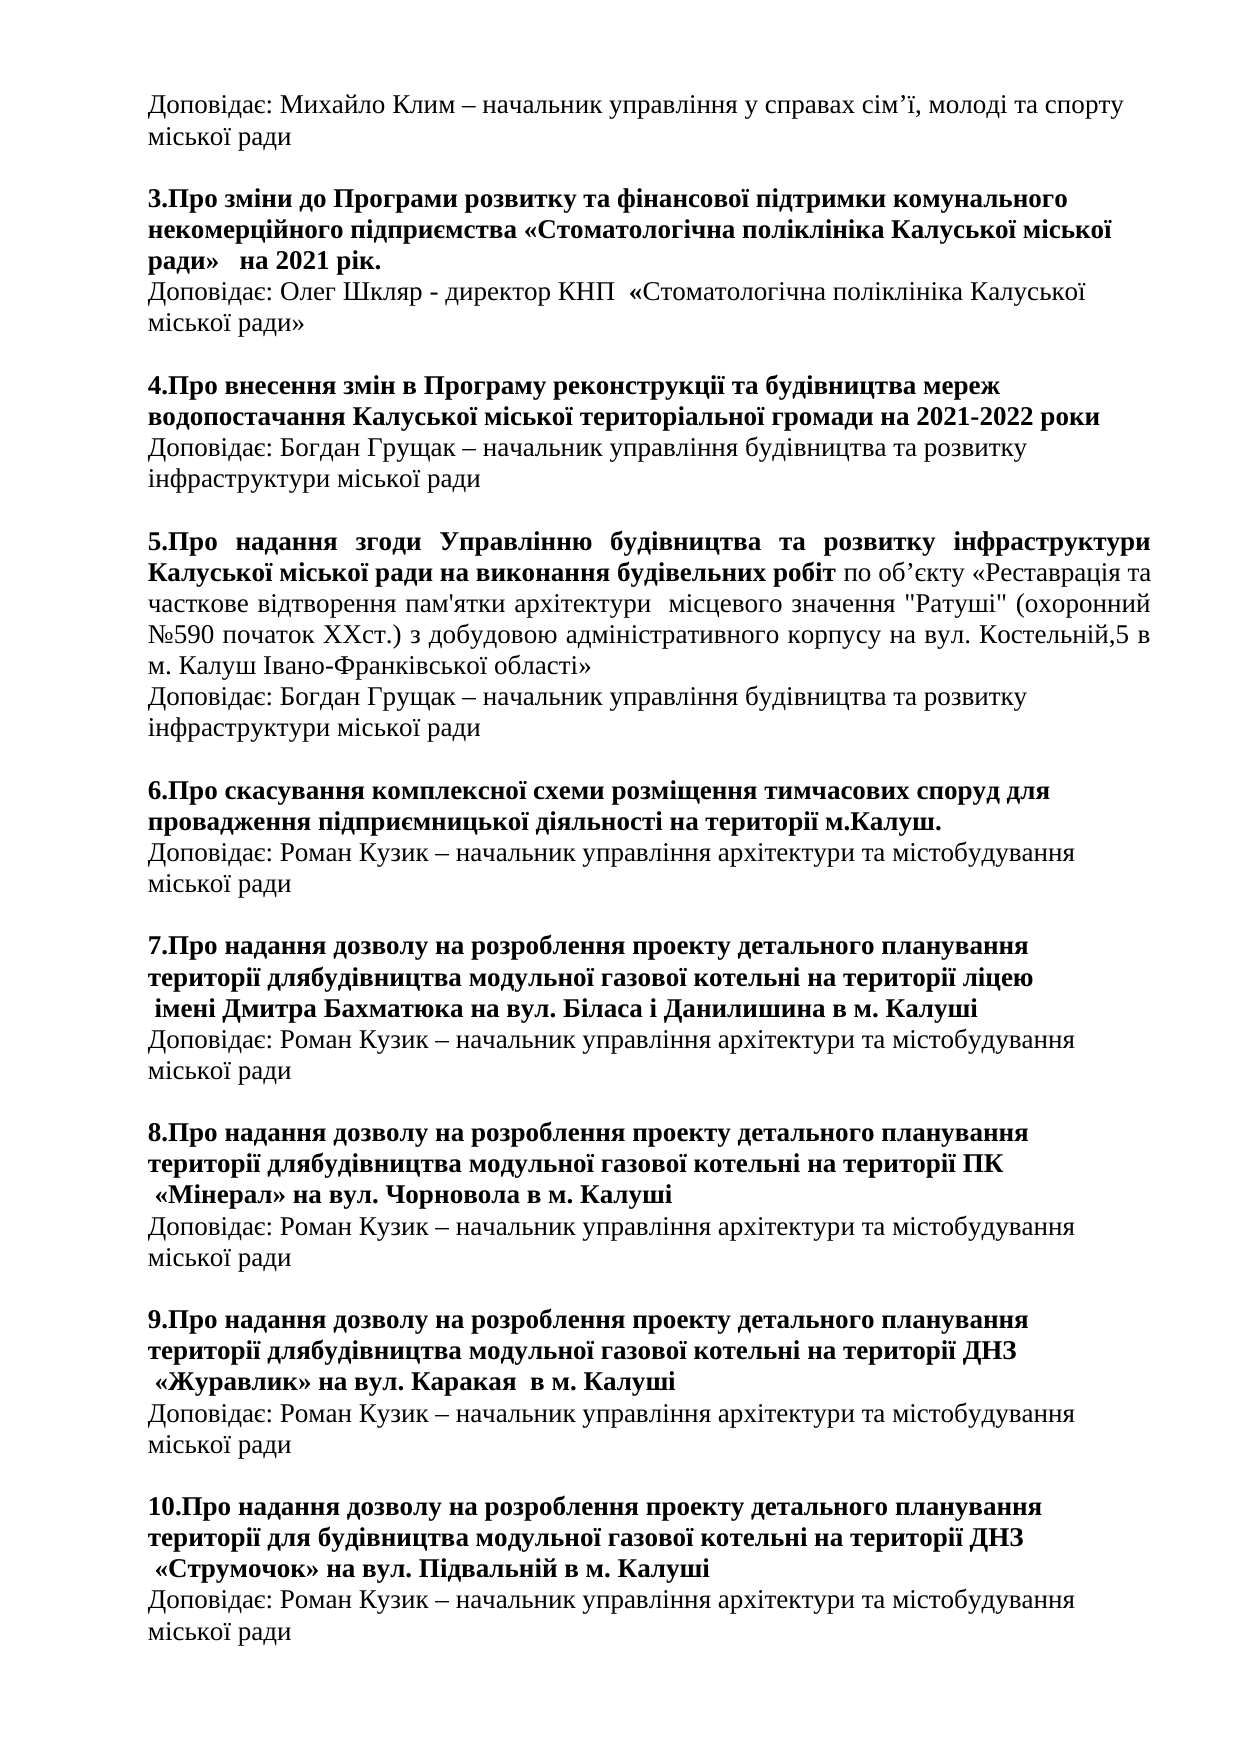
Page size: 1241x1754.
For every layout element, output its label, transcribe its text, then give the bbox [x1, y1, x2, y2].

text Доповідає: Роман Кузик – начальник управління архітектури та містобудування міської ради [148, 1583, 1152, 1646]
text 6.Про скасування комплексної схеми розміщення тимчасових споруд для провадження підприємницької діяльності на території м.Калуш. [148, 774, 1152, 836]
text 3.Про зміни до Програми розвитку та фінансової підтримки комунального некомерційного підприємства «Стоматологічна поліклініка Калуської міської ради» на 2021 рік. [148, 182, 1152, 275]
text «Журавлик» на вул. Каракая в м. Калуші [148, 1366, 1152, 1397]
text Доповідає: Роман Кузик – начальник управління архітектури та містобудування міської ради [148, 1397, 1152, 1459]
text «Струмочок» на вул. Підвальній в м. Калуші [148, 1552, 1152, 1583]
text 10.Про надання дозволу на розроблення проекту детального планування [148, 1490, 1152, 1521]
text Доповідає: Михайло Клим – начальник управління у справах сім’ї, молоді та спорту міської ради [148, 88, 1152, 151]
text 5.Про надання згоди Управлінню будівництва та розвитку інфраструктури Калуської міської ради на виконання будівельних робіт по об’єкту «Реставрація та часткове відтворення пам'ятки архітектури місцевого значення "Ратуші" (охоронний №590 початок ХХст.) з добудовою адміністративного корпусу на вул. Костельній,5 в м. Калуш Івано-Франківської області» [148, 524, 1152, 680]
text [148, 1521, 1152, 1552]
text Доповідає: Роман Кузик – начальник управління архітектури та містобудування міської ради [148, 1023, 1152, 1085]
text 9.Про надання дозволу на розроблення проекту детального планування [148, 1303, 1152, 1334]
text території длябудівництва модульної газової котельні на території ДНЗ [148, 1334, 1152, 1366]
text 7.Про надання дозволу на розроблення проекту детального планування [148, 929, 1152, 961]
text Доповідає: Роман Кузик – начальник управління архітектури та містобудування міської ради [148, 836, 1152, 898]
text Доповідає: Богдан Грущак – начальник управління будівництва та розвитку інфраструктури міської ради [481, 680, 1152, 743]
text «Мінерал» на вул. Чорновола в м. Калуші [148, 1179, 1152, 1210]
text Доповідає: Богдан Грущак – начальник управління будівництва та розвитку інфраструктури міської ради [481, 431, 1152, 493]
text території длябудівництва модульної газової котельні на території ліцею [148, 961, 1152, 992]
text 8.Про надання дозволу на розроблення проекту детального планування [148, 1116, 1152, 1147]
text імені Дмитра Бахматюка на вул. Біласа і Данилишина в м. Калуші [148, 992, 1152, 1023]
text 4.Про внесення змін в Програму реконструкції та будівництва мереж водопостачання Калуської міської територіальної громади на 2021-2022 роки [148, 369, 1146, 431]
text Доповідає: Олег Шкляр - директор КНП «Стоматологічна поліклініка Калуської міської ради» [148, 275, 1152, 338]
text Доповідає: Роман Кузик – начальник управління архітектури та містобудування міської ради [148, 1210, 1152, 1272]
text території длябудівництва модульної газової котельні на території ПК [148, 1147, 1152, 1179]
